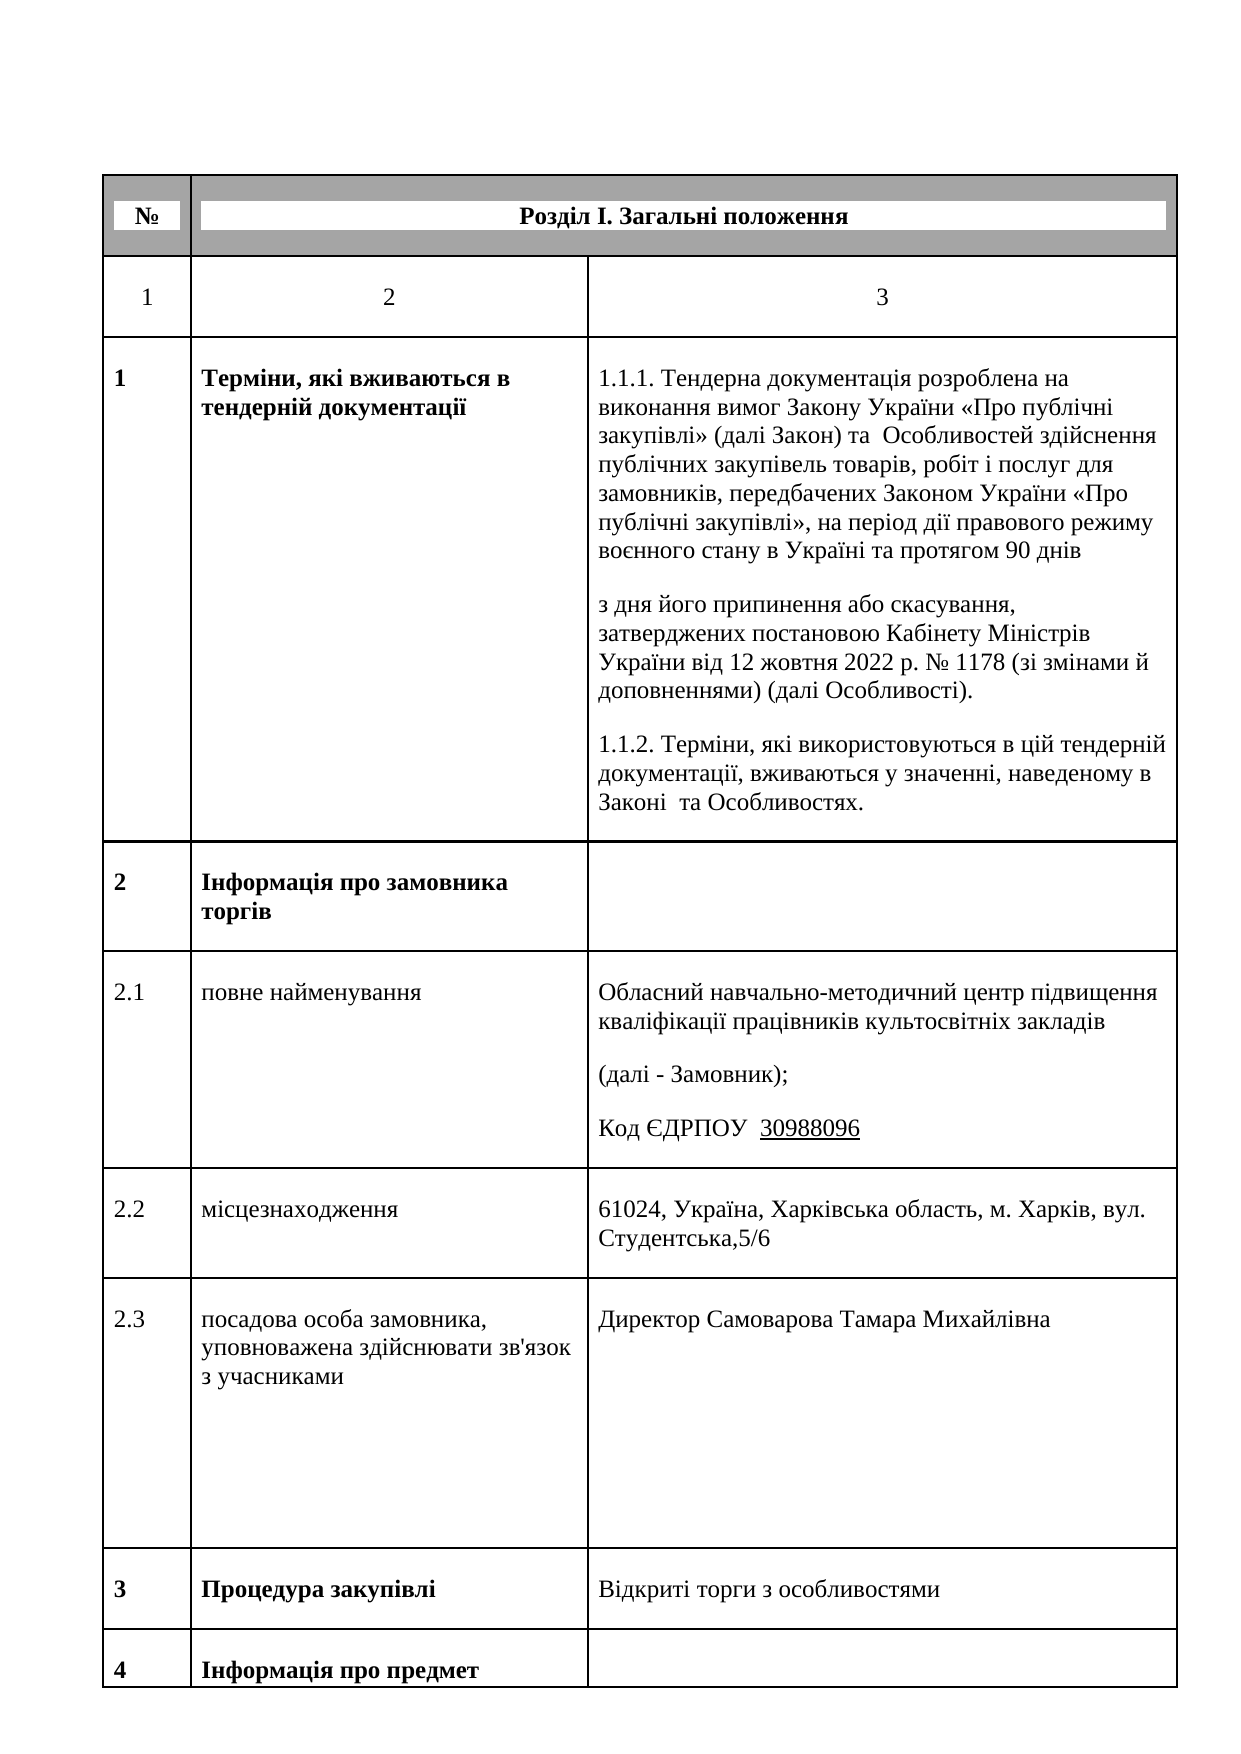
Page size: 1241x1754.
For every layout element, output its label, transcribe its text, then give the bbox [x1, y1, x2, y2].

table_cell Відкриті торги з особливостями [589, 1549, 1176, 1628]
table_cell 2.1 [104, 952, 190, 1167]
table_cell Директор Самоварова Тамара Михайлівна [589, 1279, 1176, 1547]
table_cell 2 [192, 257, 587, 336]
table_cell Інформація про замовника торгів [192, 843, 587, 950]
table_cell повне найменування [192, 952, 587, 1167]
table_cell [589, 1630, 1176, 1686]
table_cell 1.1.1. Тендерна документація розроблена на виконання вимог Закону України «Про публічні закупівлі» (далі Закон) та Особливостей здійснення публічних закупівель товарів, робіт і послуг для замовників, передбачених Законом України «Про публічні закупівлі», на період дії правового режиму воєнного стану в Україні та протягом 90 днів з дня його припинення або скасування, затверджених постановою Кабінету Міністрів України від 12 жовтня 2022 р. № 1178 (зі змінами й доповненнями) (далі Особливості). 1.1.2. Терміни, які використовуються в цій тендерній документації, вживаються у значенні, наведеному в Законі та Особливостях. [589, 338, 1176, 840]
table_cell 1 [104, 338, 190, 840]
table_cell 4 [104, 1630, 190, 1686]
table_cell 2 [104, 843, 190, 950]
table_header № [104, 176, 190, 255]
table_cell [589, 843, 1176, 950]
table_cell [192, 1630, 587, 1686]
table_cell Процедура закупівлі [192, 1549, 587, 1628]
table_cell 1 [104, 257, 190, 336]
table_cell 61024, Україна, Харківська область, м. Харків, вул. Студентська,5/6 [589, 1169, 1176, 1277]
table_cell посадова особа замовника, уповноважена здійснювати зв'язок з учасниками [192, 1279, 587, 1547]
table_cell місцезнаходження [192, 1169, 587, 1277]
table_cell 3 [104, 1549, 190, 1628]
table_cell 3 [589, 257, 1176, 336]
table_cell Терміни, які вживаються в тендерній документації [192, 338, 587, 840]
table_cell 2.3 [104, 1279, 190, 1547]
table_cell 2.2 [104, 1169, 190, 1277]
table_header Розділ І. Загальні положення [192, 176, 1176, 255]
table_cell Обласний навчально-методичний центр підвищення кваліфікації працівників культосвітніх закладів (далі - Замовник); Код ЄДРПОУ 30988096 [589, 952, 1176, 1167]
